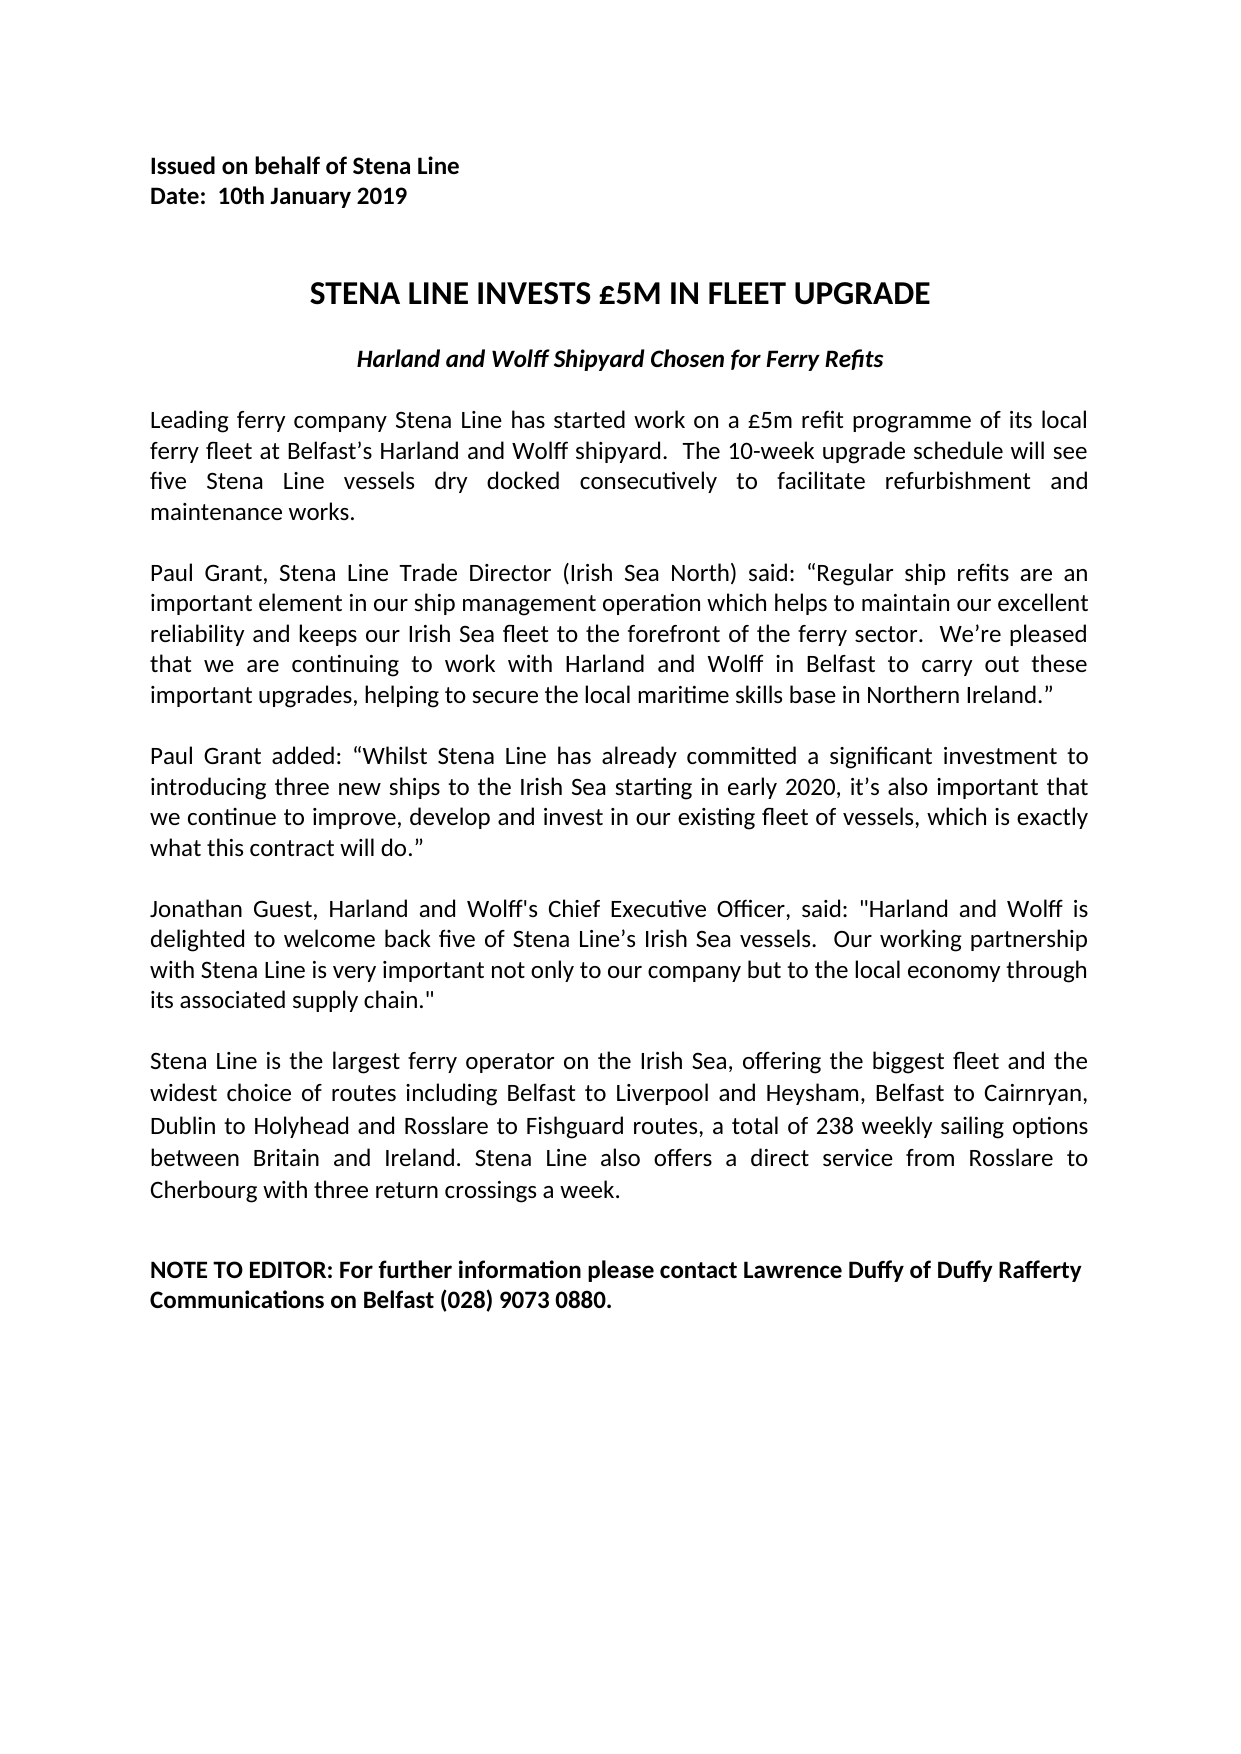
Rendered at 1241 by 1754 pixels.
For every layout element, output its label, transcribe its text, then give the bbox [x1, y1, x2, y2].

text Leading ferry company Stena Line has started work on a £5m refit programme of its local ferry fleet at Belfast’s Harland and Wolff shipyard. The 10-week upgrade schedule will see five Stena Line vessels dry docked consecutively to facilitate refurbishment and maintenance works. [150, 404, 1090, 526]
text Issued on behalf of Stena Line [150, 150, 1090, 181]
text Date: 10th January 2019 [150, 181, 1090, 211]
text Paul Grant, Stena Line Trade Director (Irish Sea North) said: “Regular ship refits are an important element in our ship management operation which helps to maintain our excellent reliability and keeps our Irish Sea fleet to the forefront of the ferry sector. We’re pleased that we are continuing to work with Harland and Wolff in Belfast to carry out these important upgrades, helping to secure the local maritime skills base in Northern Ireland.” [150, 557, 1090, 709]
text STENA LINE INVESTS £5M IN FLEET UPGRADE [150, 272, 1090, 313]
text Stena Line is the largest ferry operator on the Irish Sea, offering the biggest fleet and the widest choice of routes including Belfast to Liverpool and Heysham, Belfast to Cairnryan, Dublin to Holyhead and Rosslare to Fishguard routes, a total of 238 weekly sailing options between Britain and Ireland. Stena Line also offers a direct service from Rosslare to Cherbourg with three return crossings a week. [150, 1045, 1090, 1205]
text Jonathan Guest, Harland and Wolff's Chief Executive Officer, said: "Harland and Wolff is delighted to welcome back five of Stena Line’s Irish Sea vessels. Our working partnership with Stena Line is very important not only to our company but to the local economy through its associated supply chain." [150, 893, 1090, 1015]
text Paul Grant added: “Whilst Stena Line has already committed a significant investment to introducing three new ships to the Irish Sea starting in early 2020, it’s also important that we continue to improve, develop and invest in our existing fleet of vessels, which is exactly what this contract will do.” [150, 740, 1090, 862]
text NOTE TO EDITOR: For further information please contact Lawrence Duffy of Duffy Rafferty Communications on Belfast (028) 9073 0880. [150, 1254, 1090, 1315]
text Harland and Wolff Shipyard Chosen for Ferry Refits [150, 343, 1090, 374]
